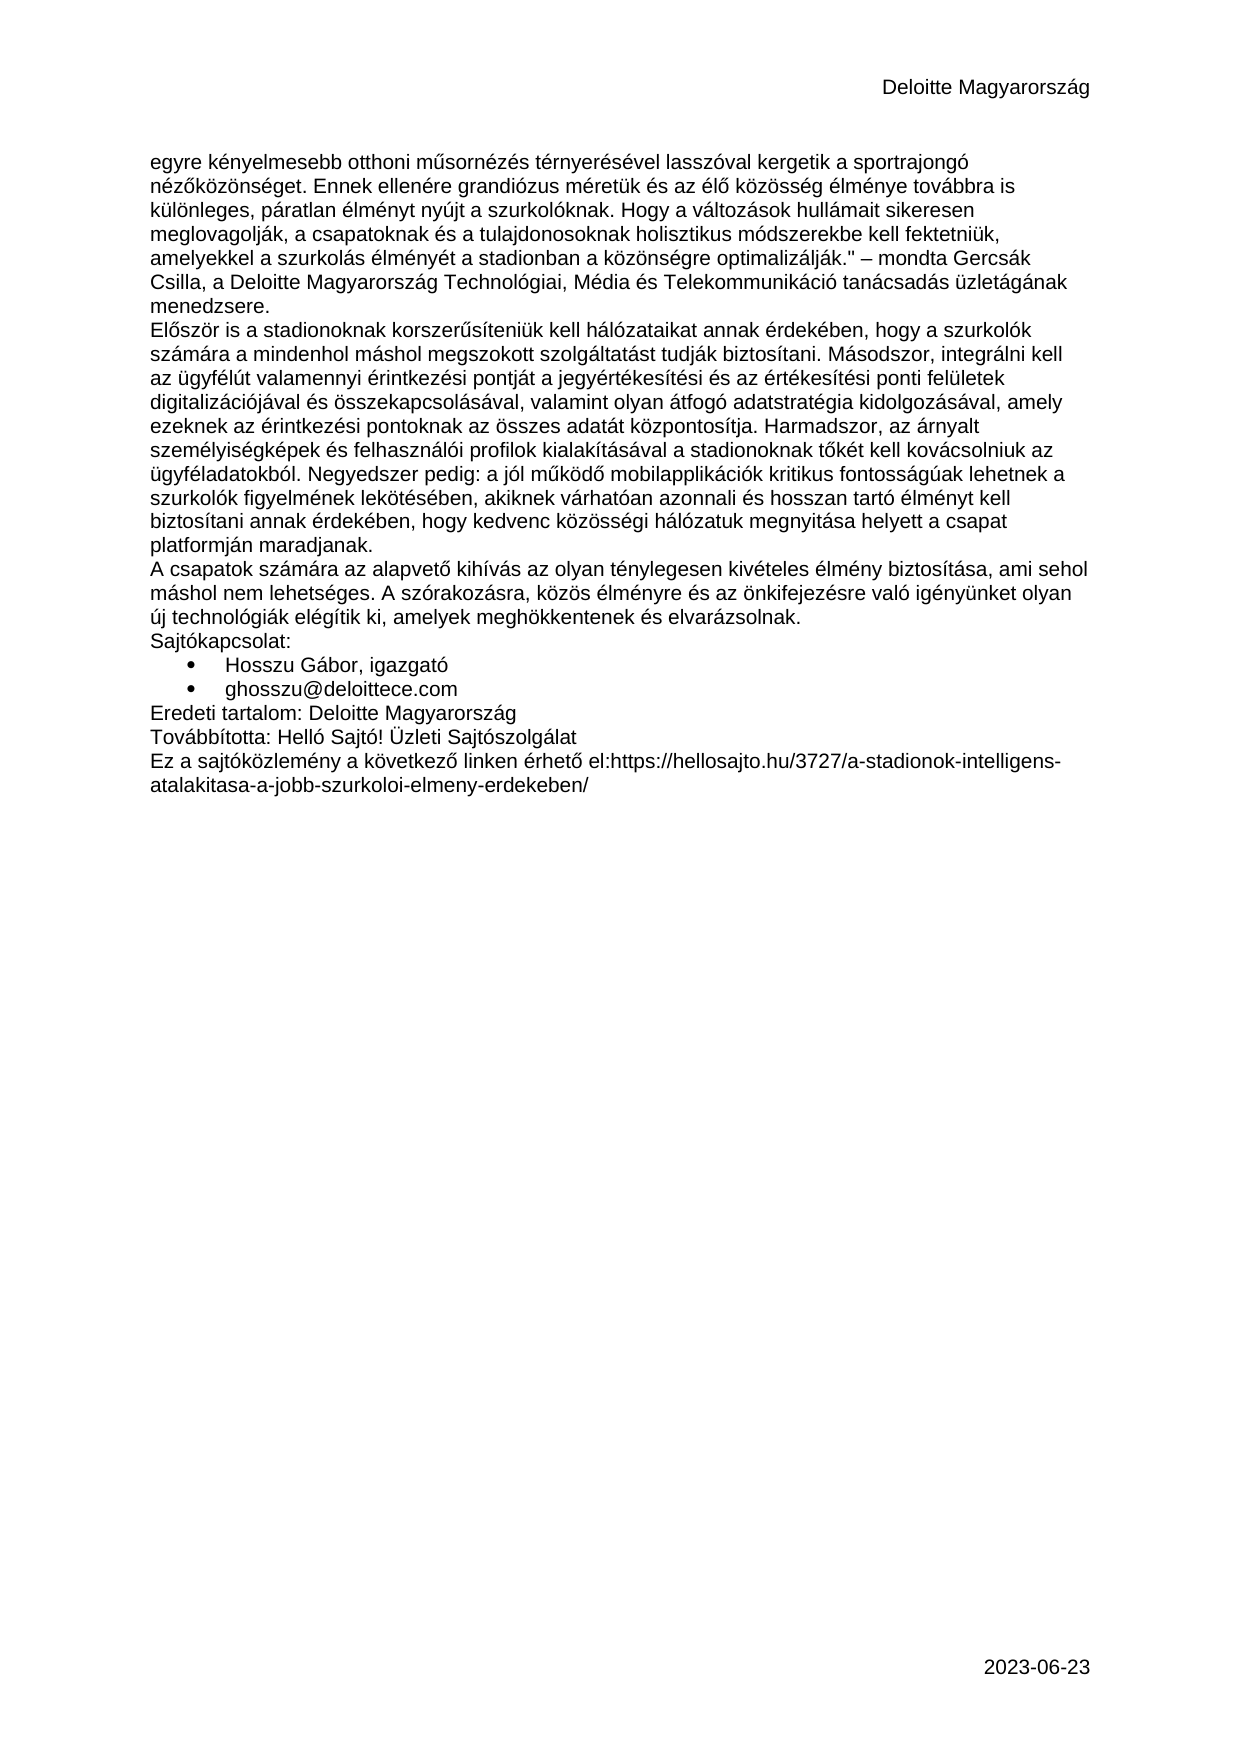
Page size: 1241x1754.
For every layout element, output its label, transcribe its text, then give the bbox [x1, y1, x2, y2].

list Hosszu Gábor, igazgató [187, 653, 1090, 677]
text Először is a stadionoknak korszerűsíteniük kell hálózataikat annak érdekében, hogy a szurkolók számára a mindenhol máshol megszokott szolgáltatást tudják biztosítani. Másodszor, integrálni kell az ügyfélút valamennyi érintkezési pontját a jegyértékesítési és az értékesítési ponti felületek digitalizációjával és összekapcsolásával, valamint olyan átfogó adatstratégia kidolgozásával, amely ezeknek az érintkezési pontoknak az összes adatát központosítja. Harmadszor, az árnyalt személyiségképek és felhasználói profilok kialakításával a stadionoknak tőkét kell kovácsolniuk az ügyféladatokból. Negyedszer pedig: a jól működő mobilapplikációk kritikus fontosságúak lehetnek a szurkolók figyelmének lekötésében, akiknek várhatóan azonnali és hosszan tartó élményt kell biztosítani annak érdekében, hogy kedvenc közösségi hálózatuk megnyitása helyett a csapat platformján maradjanak. [150, 318, 1090, 557]
text Továbbította: Helló Sajtó! Üzleti Sajtószolgálat [150, 725, 1090, 749]
list ghosszu@deloittece.com [187, 677, 1090, 701]
text Eredeti tartalom: Deloitte Magyarország [150, 701, 1090, 725]
text A csapatok számára az alapvető kihívás az olyan ténylegesen kivételes élmény biztosítása, ami sehol máshol nem lehetséges. A szórakozásra, közös élményre és az önkifejezésre való igényünket olyan új technológiák elégítik ki, amelyek meghökkentenek és elvarázsolnak. [150, 557, 1090, 629]
text Sajtókapcsolat: [150, 629, 1090, 653]
text Ez a sajtóközlemény a következő linken érhető el: [150, 749, 1090, 797]
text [150, 150, 1090, 318]
